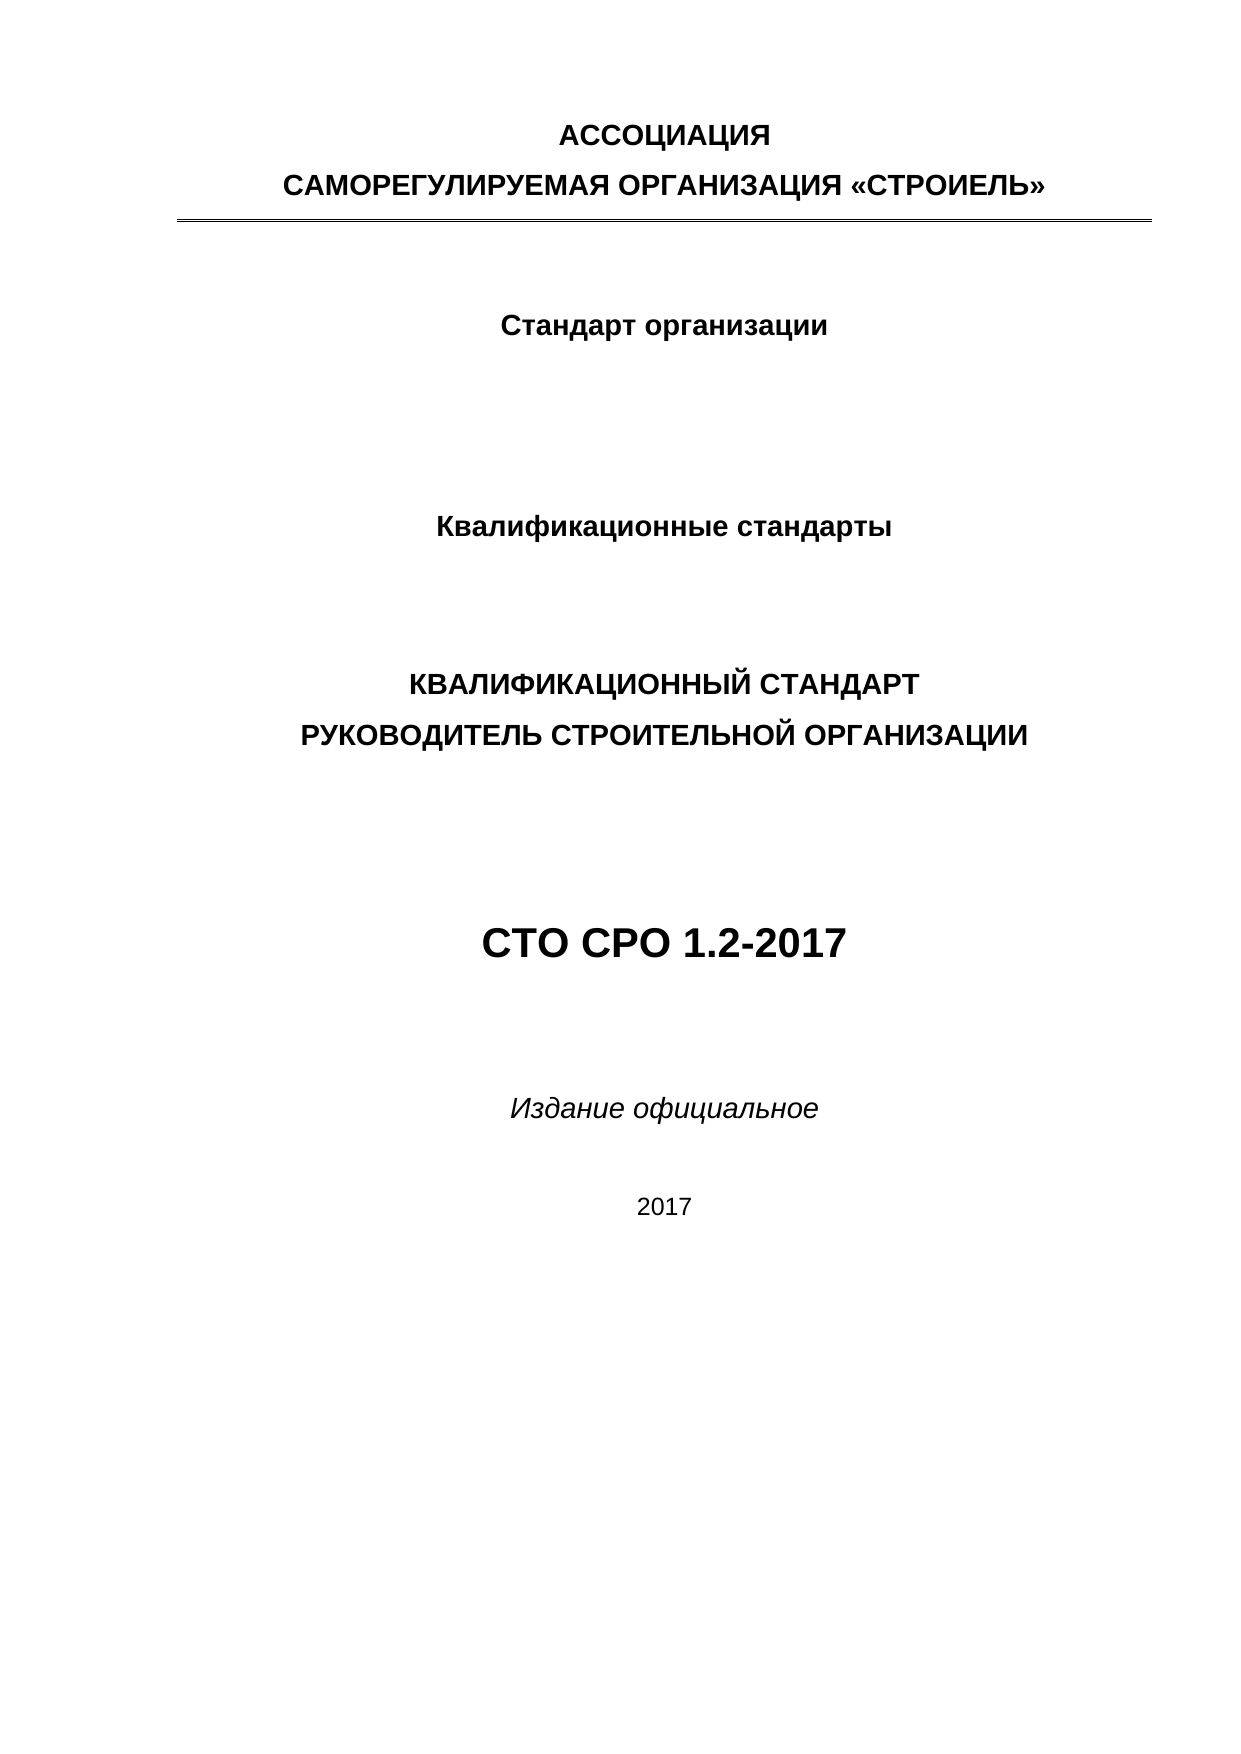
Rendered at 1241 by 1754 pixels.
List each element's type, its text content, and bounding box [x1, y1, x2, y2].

text Квалификационные стандарты [177, 509, 1152, 543]
text Издание официальное [177, 1091, 1152, 1125]
title КВАЛИФИКАЦИОННЫЙ СТАНДАРТ РУКОВОДИТЕЛЬ СТРОИТЕЛЬНОЙ ОРГАНИЗАЦИИ [177, 667, 1152, 751]
text 2017 [177, 1192, 1152, 1221]
title САМОРЕГУЛИРУЕМАЯ ОРГАНИЗАЦИЯ «СТРОИЕЛЬ» [177, 168, 1152, 202]
text Стандарт организации [177, 308, 1152, 341]
title АССОЦИАЦИЯ [177, 118, 1152, 152]
subtitle СТО СРО 1.2-2017 [177, 919, 1152, 967]
